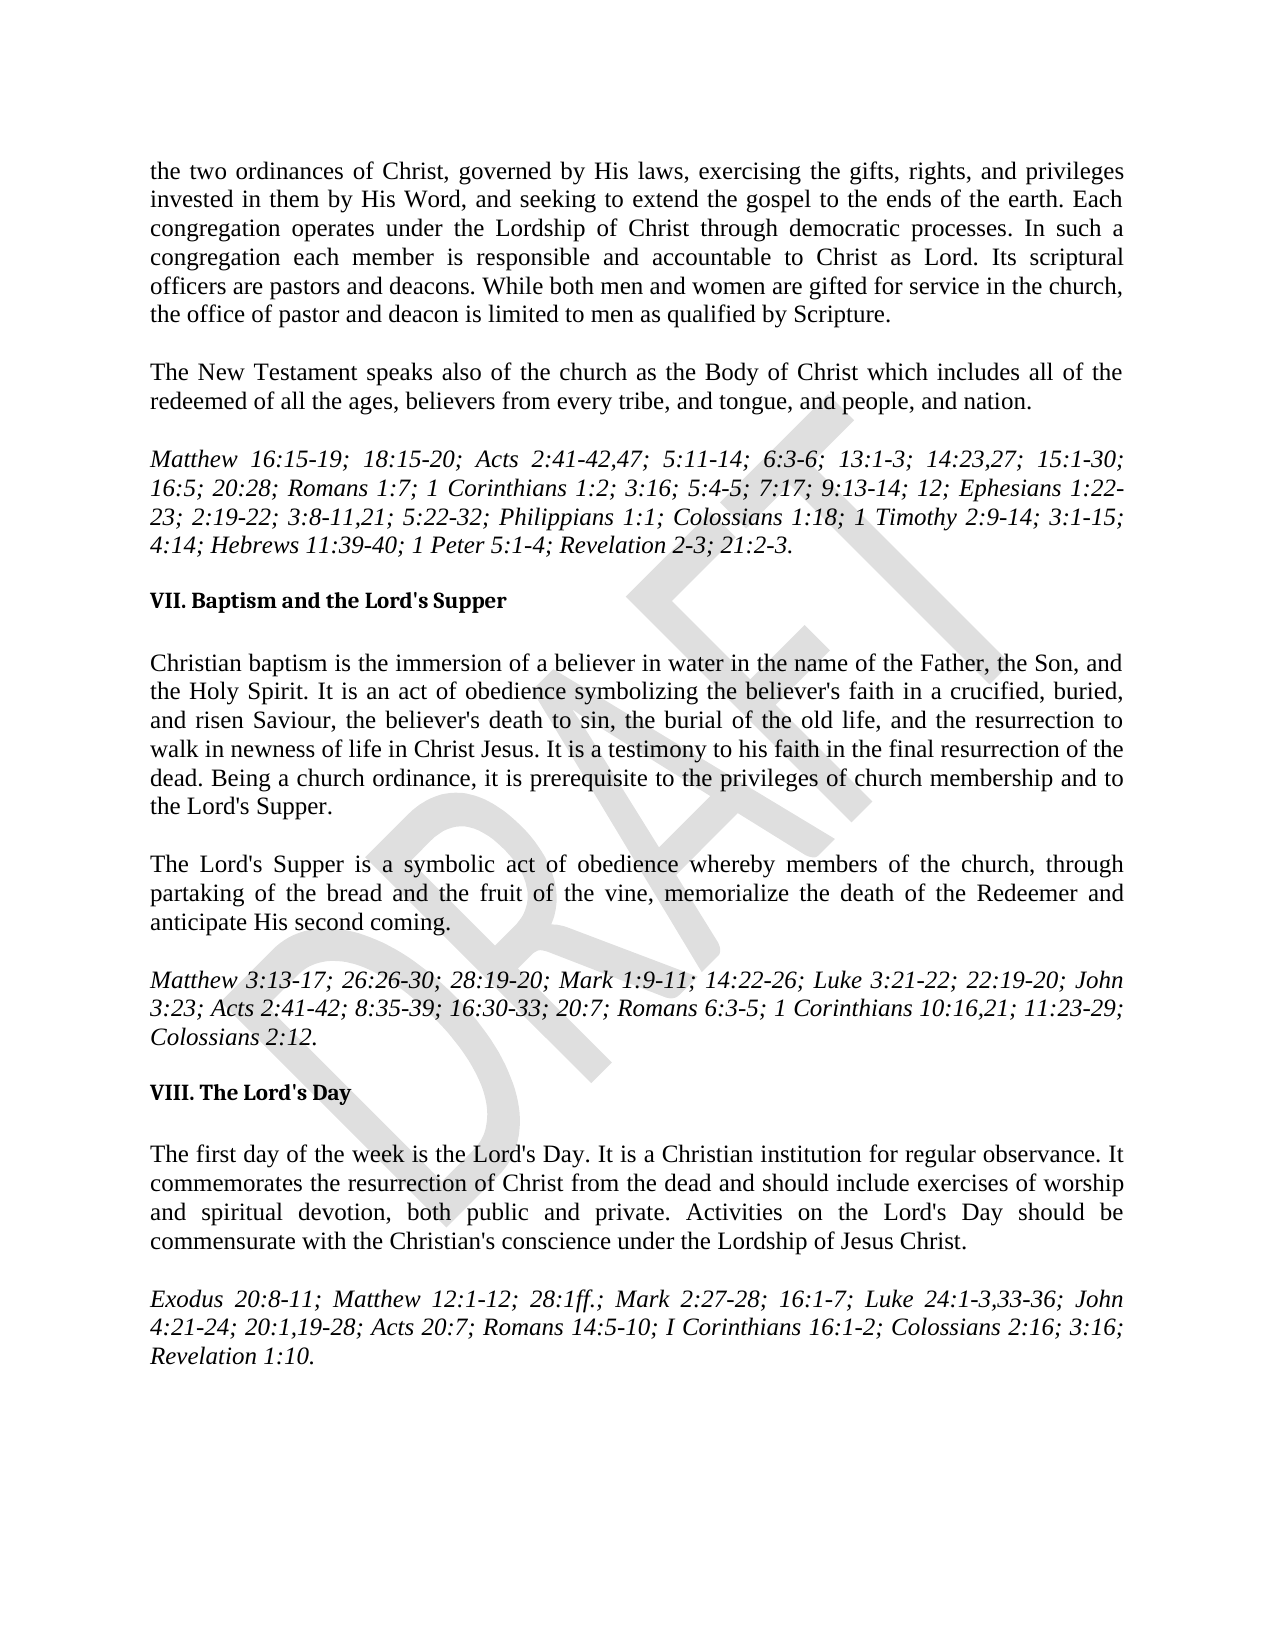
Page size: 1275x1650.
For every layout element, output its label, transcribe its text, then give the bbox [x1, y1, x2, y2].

subtitle VII. Baptism and the Lord's Supper [150, 473, 1125, 499]
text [150, 156, 1125, 213]
text Matthew 3:13-17; 26:26-30; 28:19-20; Mark 1:9-11; 14:22-26; Luke 3:21-22; 22:19-20; John 3:23; Acts 2:41-42; 8:35-39; 16:30-33; 20:7; Romans 6:3-5; 1 Corinthians 10:16,21; 11:23-29; Colossians 2:12. [150, 850, 1125, 936]
text Christian baptism is the immersion of a believer in water in the name of the Father, the Son, and the Holy Spirit. It is an act of obedience symbolizing the believer's faith in a crucified, buried, and risen Saviour, the believer's death to sin, the burial of the old life, and the resurrection to walk in newness of life in Christ Jesus. It is a testimony to his faith in the final resurrection of the dead. Being a church ordinance, it is prerequisite to the privileges of church membership and to the Lord's Supper. [150, 533, 1125, 705]
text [150, 1343, 1125, 1458]
text Exodus 20:8-11; Matthew 12:1-12; 28:1ff.; Mark 2:27-28; 16:1-7; Luke 24:1-3,33-36; John 4:21-24; 20:1,19-28; Acts 20:7; Romans 14:5-10; I Corinthians 16:1-2; Colossians 2:16; 3:16; Revelation 1:10. [150, 1169, 1125, 1255]
subtitle IX. The Kingdom [150, 1284, 1125, 1310]
text The first day of the week is the Lord's Day. It is a Christian institution for regular observance. It commemorates the resurrection of Christ from the dead and should include exercises of worship and spiritual devotion, both public and private. Activities on the Lord's Day should be commensurate with the Christian's conscience under the Lordship of Jesus Christ. [150, 1024, 1125, 1139]
text Matthew 16:15-19; 18:15-20; Acts 2:41-42,47; 5:11-14; 6:3-6; 13:1-3; 14:23,27; 15:1-30; 16:5; 20:28; Romans 1:7; 1 Corinthians 1:2; 3:16; 5:4-5; 7:17; 9:13-14; 12; Ephesians 1:22-23; 2:19-22; 3:8-11,21; 5:22-32; Philippians 1:1; Colossians 1:18; 1 Timothy 2:9-14; 3:1-15; 4:14; Hebrews 11:39-40; 1 Peter 5:1-4; Revelation 2-3; 21:2-3. [150, 329, 1125, 444]
subtitle VIII. The Lord's Day [150, 965, 1125, 991]
text The New Testament speaks also of the church as the Body of Christ which includes all of the redeemed of all the ages, believers from every tribe, and tongue, and people, and nation. [150, 242, 1125, 300]
text The Lord's Supper is a symbolic act of obedience whereby members of the church, through partaking of the bread and the fruit of the vine, memorialize the death of the Redeemer and anticipate His second coming. [150, 734, 1125, 821]
